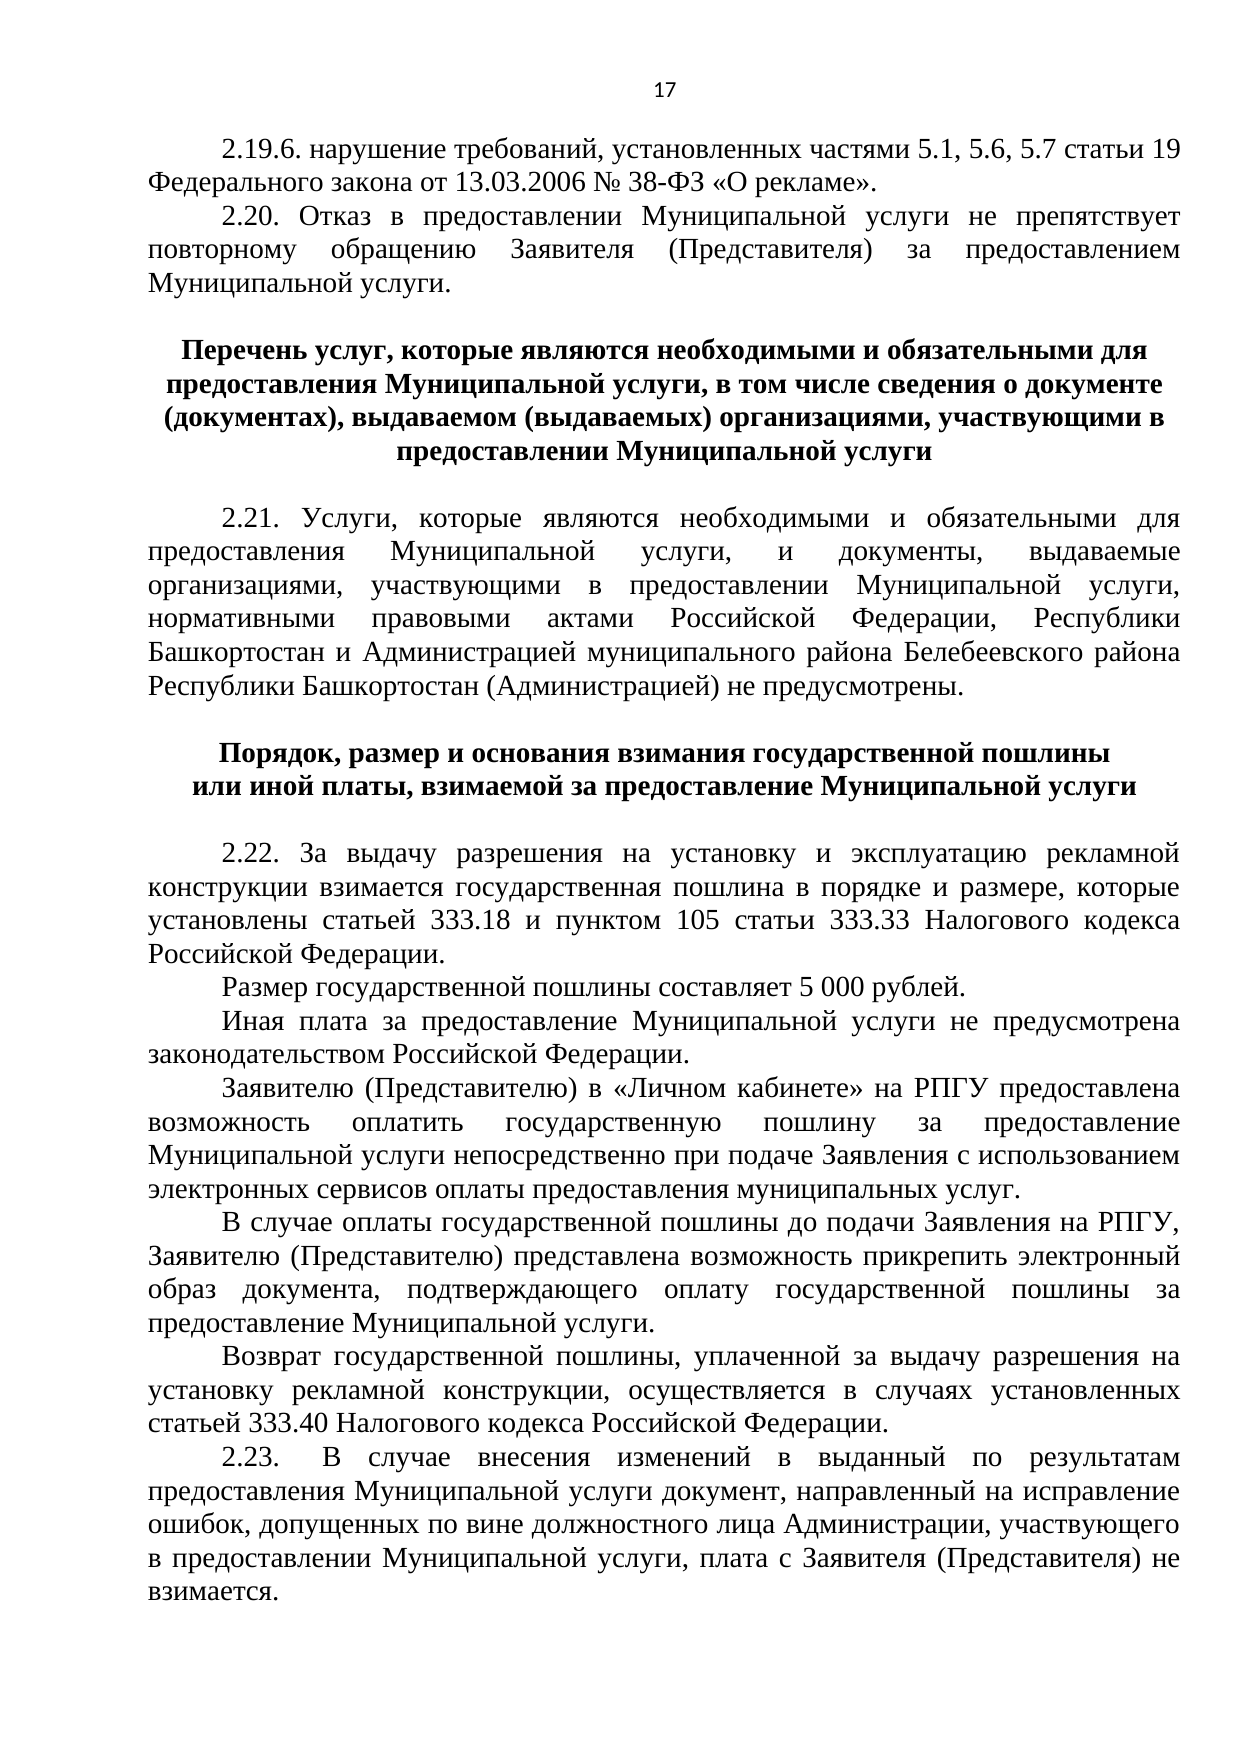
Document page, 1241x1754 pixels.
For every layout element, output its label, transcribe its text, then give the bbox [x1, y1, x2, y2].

text 2.23. В случае внесения изменений в выданный по результатам предоставления Муниципальной услуги документ, направленный на исправление ошибок, допущенных по вине должностного лица Администрации, участвующего в предоставлении Муниципальной услуги, плата с Заявителя (Представителя) не взимается. [148, 1439, 1181, 1607]
text Иная плата за предоставление Муниципальной услуги не предусмотрена законодательством Российской Федерации. [148, 1003, 1181, 1070]
text 2.21. Услуги, которые являются необходимыми и обязательными для предоставления Муниципальной услуги, и документы, выдаваемые организациями, участвующими в предоставлении Муниципальной услуги, нормативными правовыми актами Российской Федерации, Республики Башкортостан и Администрацией муниципального района Белебеевского района Республики Башкортостан (Администрацией) не предусмотрены. [148, 500, 1181, 701]
text В случае оплаты государственной пошлины до подачи Заявления на РПГУ, Заявителю (Представителю) представлена возможность прикрепить электронный образ документа, подтверждающего оплату государственной пошлины за предоставление Муниципальной услуги. [148, 1204, 1181, 1338]
text 2.20. Отказ в предоставлении Муниципальной услуги не препятствует повторному обращению Заявителя (Представителя) за предоставлением Муниципальной услуги. [148, 198, 1181, 299]
text или иной платы, взимаемой за предоставление Муниципальной услуги [148, 768, 1181, 802]
text 2.22. За выдачу разрешения на установку и эксплуатацию рекламной конструкции взимается государственная пошлина в порядке и размере, которые установлены статьей 333.18 и пунктом 105 статьи 333.33 Налогового кодекса Российской Федерации. [148, 835, 1181, 969]
text Возврат государственной пошлины, уплаченной за выдачу разрешения на установку рекламной конструкции, осуществляется в случаях установленных статьей 333.40 Налогового кодекса Российской Федерации. [148, 1338, 1181, 1439]
text 2.19.6. нарушение требований, установленных частями 5.1, 5.6, 5.7 статьи 19 Федерального закона от 13.03.2006 № 38-ФЗ «О рекламе». [148, 131, 1181, 198]
text Перечень услуг, которые являются необходимыми и обязательными для предоставления Муниципальной услуги, в том числе сведения о документе (документах), выдаваемом (выдаваемых) организациями, участвующими в предоставлении Муниципальной услуги [148, 332, 1181, 466]
text Размер государственной пошлины составляет 5 000 рублей. [148, 969, 1181, 1003]
text Порядок, размер и основания взимания государственной пошлины [148, 735, 1181, 768]
text Заявителю (Представителю) в «Личном кабинете» на РПГУ предоставлена возможность оплатить государственную пошлину за предоставление Муниципальной услуги непосредственно при подаче Заявления с использованием электронных сервисов оплаты предоставления муниципальных услуг. [148, 1070, 1181, 1204]
